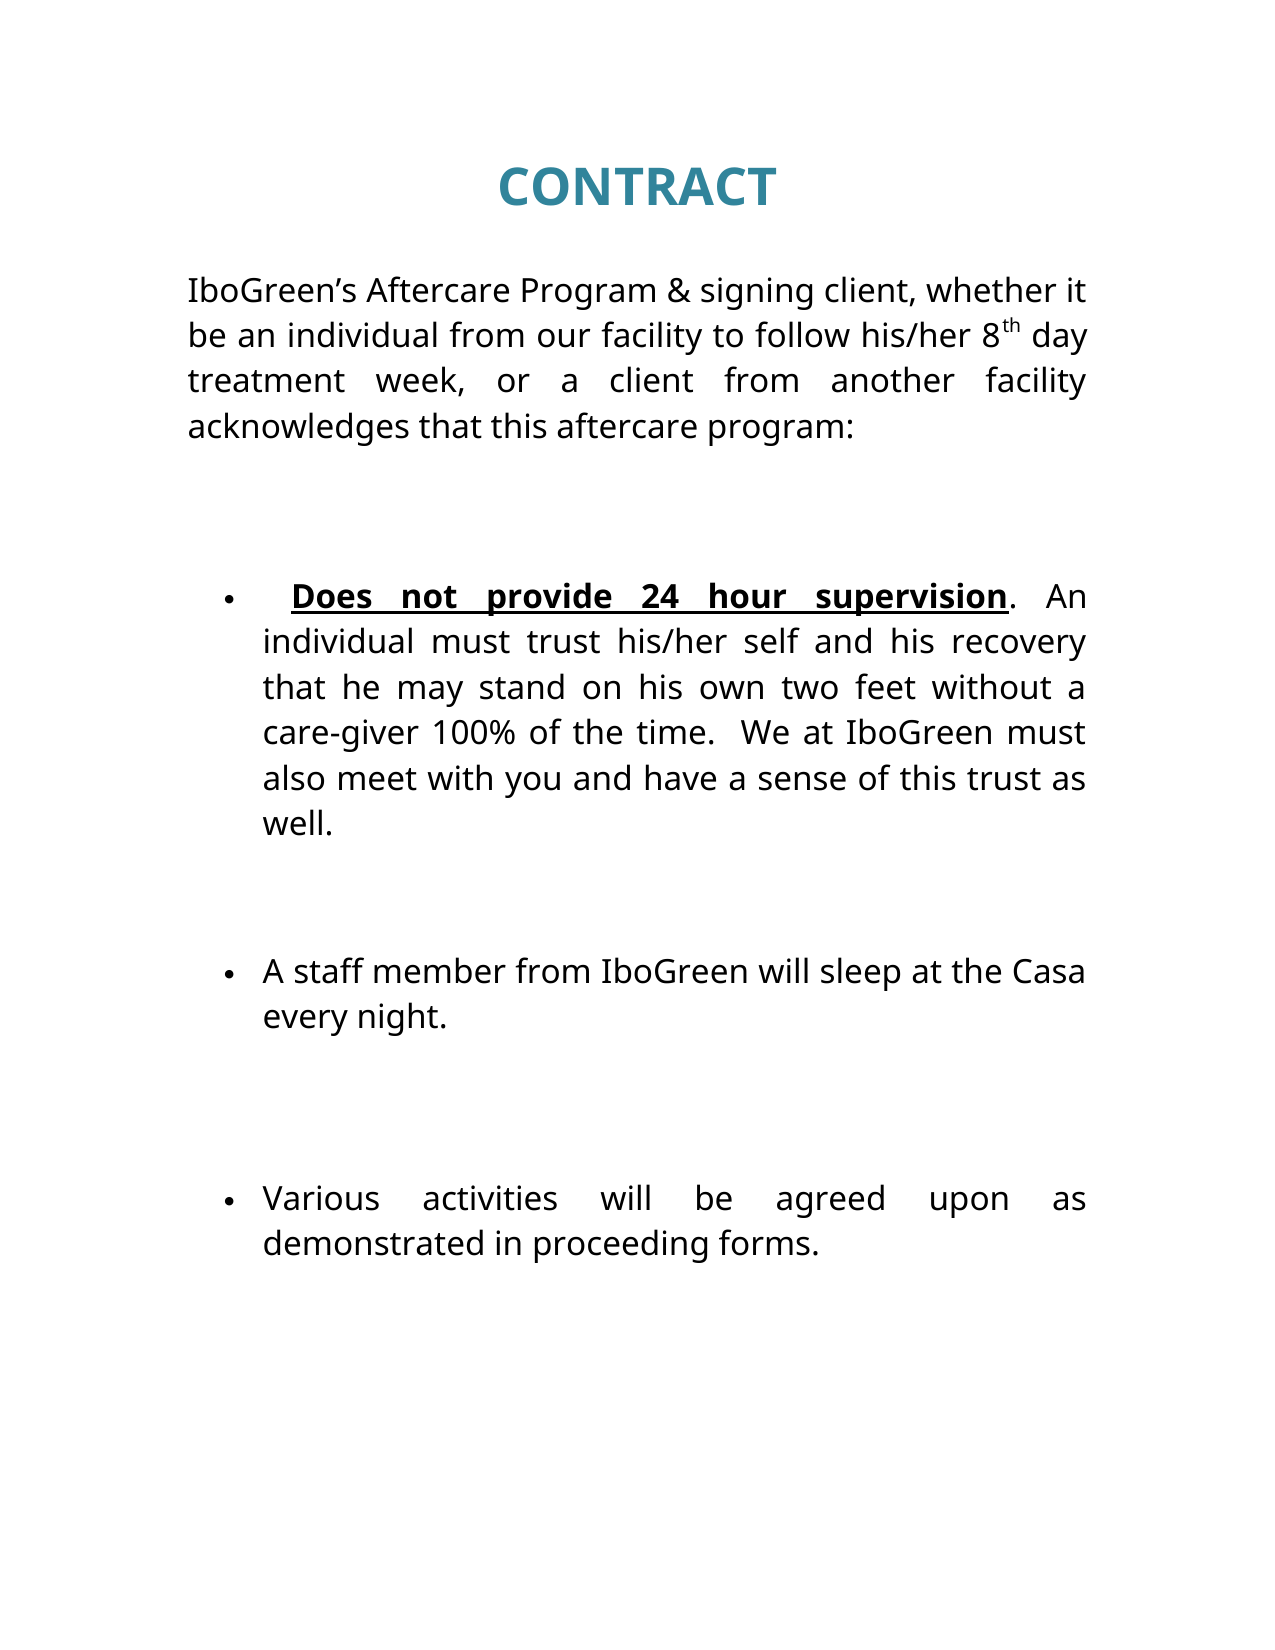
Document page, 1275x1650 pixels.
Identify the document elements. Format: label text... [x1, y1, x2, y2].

list Various activities will be agreed upon as demonstrated in proceeding forms. [225, 1175, 1087, 1266]
text CONTRACT [187, 150, 1087, 221]
text IboGreen’s Aftercare Program & signing client, whether it be an individual from our facility to follow his/her 8th day treatment week, or a client from another facility acknowledges that this aftercare program: [187, 266, 1087, 448]
list Does not provide 24 hour supervision. An individual must trust his/her self and his recovery that he may stand on his own two feet without a care-giver 100% of the time. We at IboGreen must also meet with you and have a sense of this trust as well. [225, 573, 1087, 845]
list A staff member from IboGreen will sleep at the Casa every night. [225, 948, 1087, 1038]
